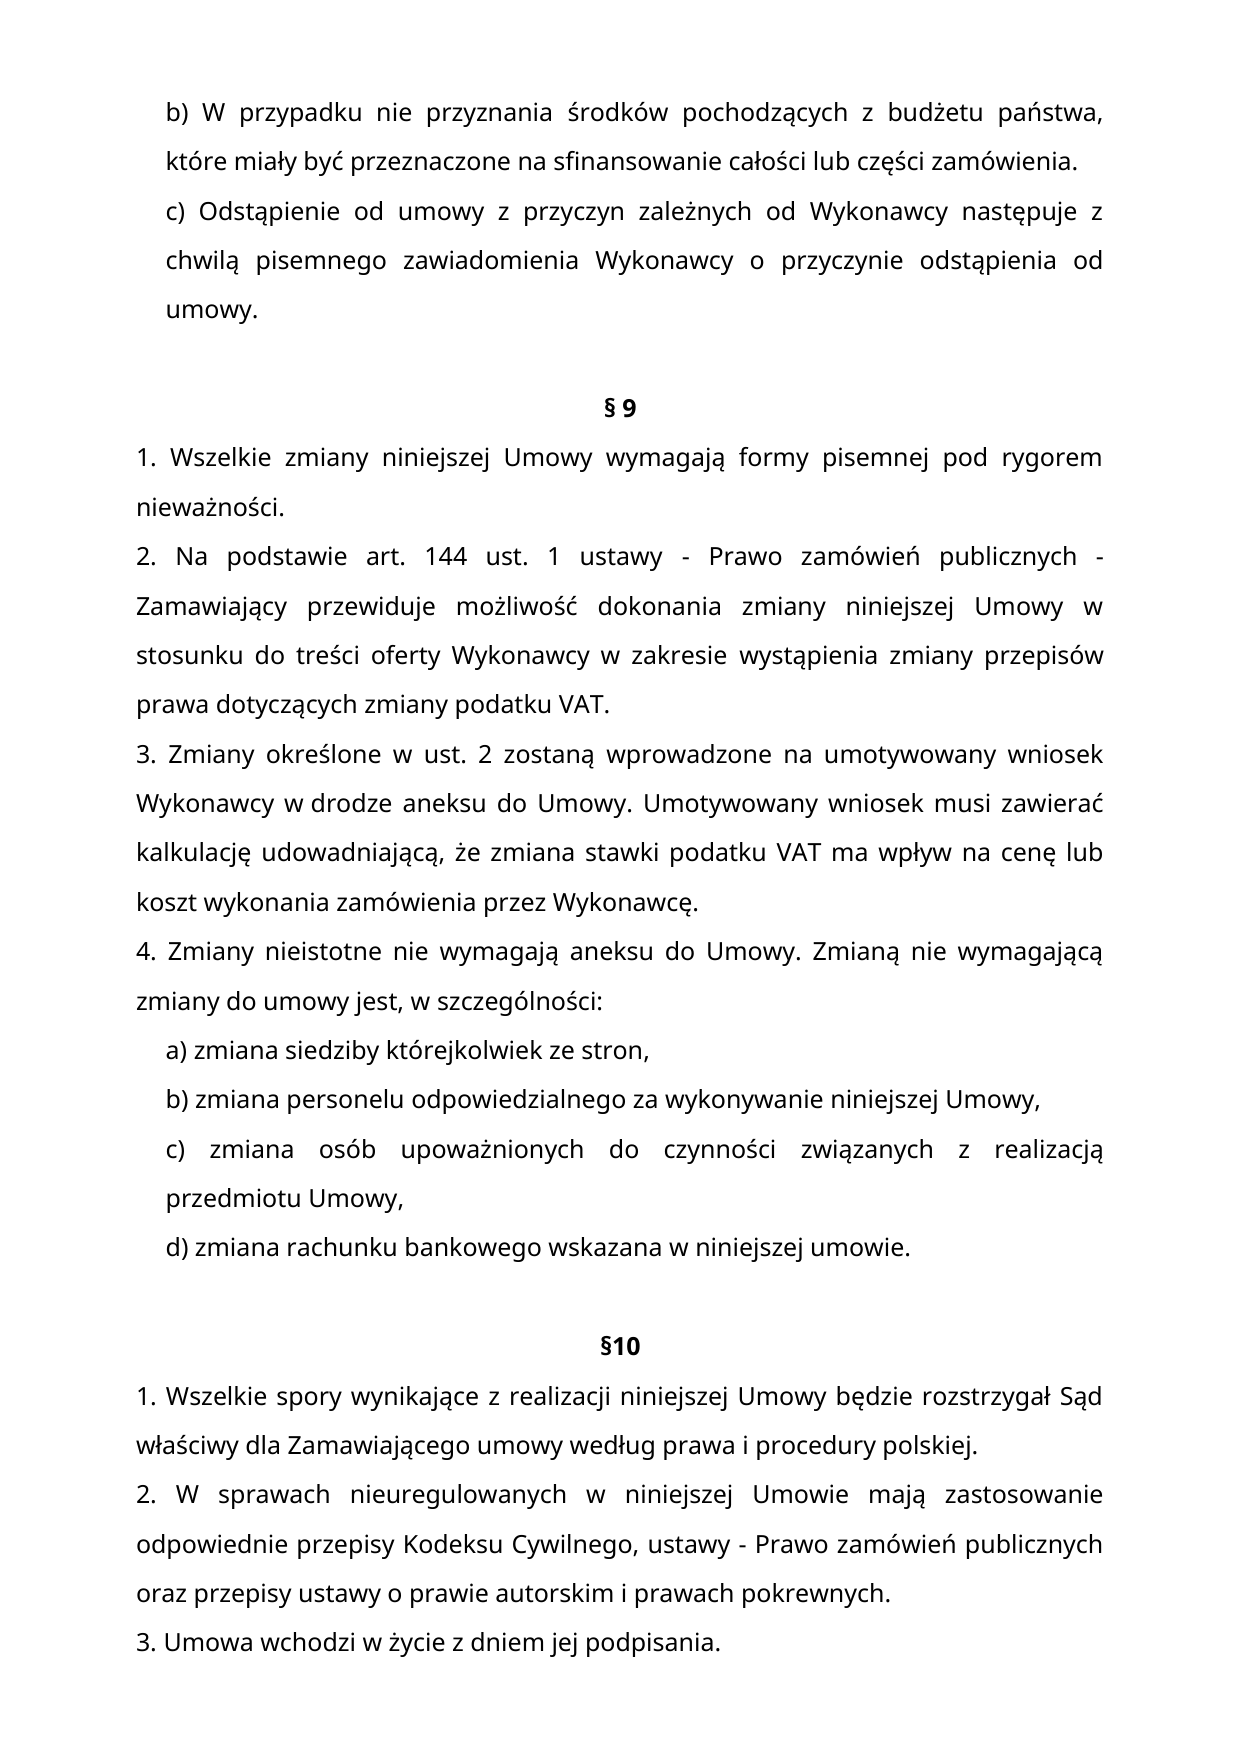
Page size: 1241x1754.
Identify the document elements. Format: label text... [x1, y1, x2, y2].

text 2. Na podstawie art. 144 ust. 1 ustawy - Prawo zamówień publicznych - Zamawiający przewiduje możliwość dokonania zmiany niniejszej Umowy w stosunku do treści oferty Wykonawcy w zakresie wystąpienia zmiany przepisów prawa dotyczących zmiany podatku VAT. [136, 539, 1104, 721]
text 1. Wszelkie zmiany niniejszej Umowy wymagają formy pisemnej pod rygorem nieważności. [136, 440, 1104, 523]
text 4. Zmiany nieistotne nie wymagają aneksu do Umowy. Zmianą nie wymagającą zmiany do umowy jest, w szczególności: [136, 934, 1104, 1017]
text 2. W sprawach nieuregulowanych w niniejszej Umowie mają zastosowanie odpowiednie przepisy Kodeksu Cywilnego, ustawy - Prawo zamówień publicznych oraz przepisy ustawy o prawie autorskim i prawach pokrewnych. [136, 1477, 1104, 1610]
text 1. Wszelkie spory wynikające z realizacji niniejszej Umowy będzie rozstrzygał Sąd właściwy dla Zamawiającego umowy według prawa i procedury polskiej. [136, 1378, 1104, 1462]
text §10 [136, 1329, 1104, 1363]
text b) W przypadku nie przyznania środków pochodzących z budżetu państwa, które miały być przeznaczone na sfinansowanie całości lub części zamówienia. [165, 94, 1104, 178]
text 3. Umowa wchodzi w życie z dniem jej podpisania. [136, 1625, 1104, 1659]
text a) zmiana siedziby którejkolwiek ze stron, [165, 1033, 1104, 1067]
text c) Odstąpienie od umowy z przyczyn zależnych od Wykonawcy następuje z chwilą pisemnego zawiadomienia Wykonawcy o przyczynie odstąpienia od umowy. [165, 193, 1104, 326]
text b) zmiana personelu odpowiedzialnego za wykonywanie niniejszej Umowy, [165, 1082, 1104, 1116]
text 3. Zmiany określone w ust. 2 zostaną wprowadzone na umotywowany wniosek Wykonawcy w drodze aneksu do Umowy. Umotywowany wniosek musi zawierać kalkulację udowadniającą, że zmiana stawki podatku VAT ma wpływ na cenę lub koszt wykonania zamówienia przez Wykonawcę. [136, 736, 1104, 918]
text § 9 [136, 391, 1104, 425]
text c) zmiana osób upoważnionych do czynności związanych z realizacją przedmiotu Umowy, [165, 1131, 1104, 1215]
text d) zmiana rachunku bankowego wskazana w niniejszej umowie. [165, 1230, 1104, 1264]
